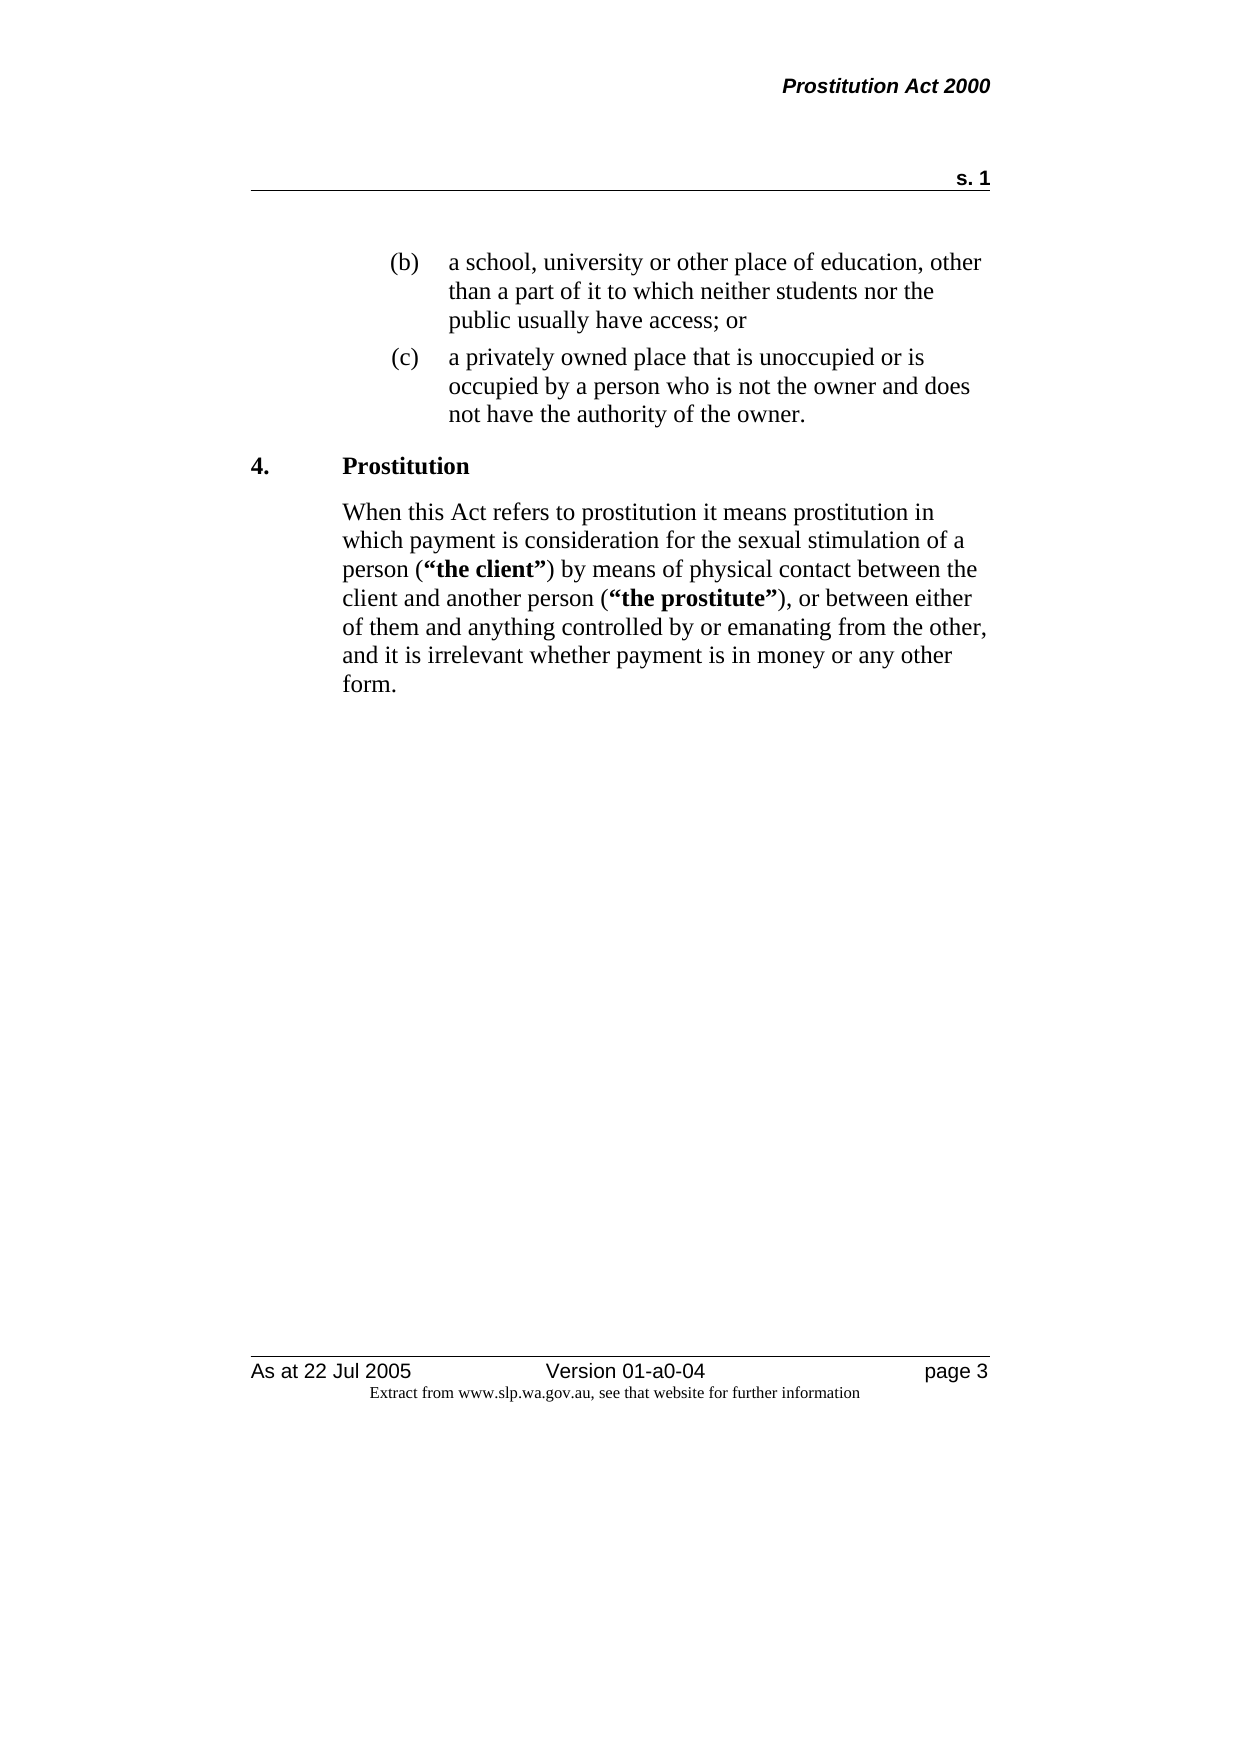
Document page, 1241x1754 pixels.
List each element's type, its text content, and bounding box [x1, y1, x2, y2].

text (c) a privately owned place that is unoccupied or is occupied by a person who is not the owner and does not have the authority of the owner. [251, 342, 990, 428]
text When this Act refers to prostitution it means prostitution in which payment is consideration for the sexual stimulation of a person (“the client”) by means of physical contact between the client and another person (“the prostitute”), or between either of them and anything controlled by or emanating from the other, and it is irrelevant whether payment is in money or any other form. [251, 497, 990, 698]
text (b) a school, university or other place of education, other than a part of it to which neither students nor the public usually have access; or [251, 247, 990, 334]
subtitle 4. Prostitution [251, 451, 990, 480]
